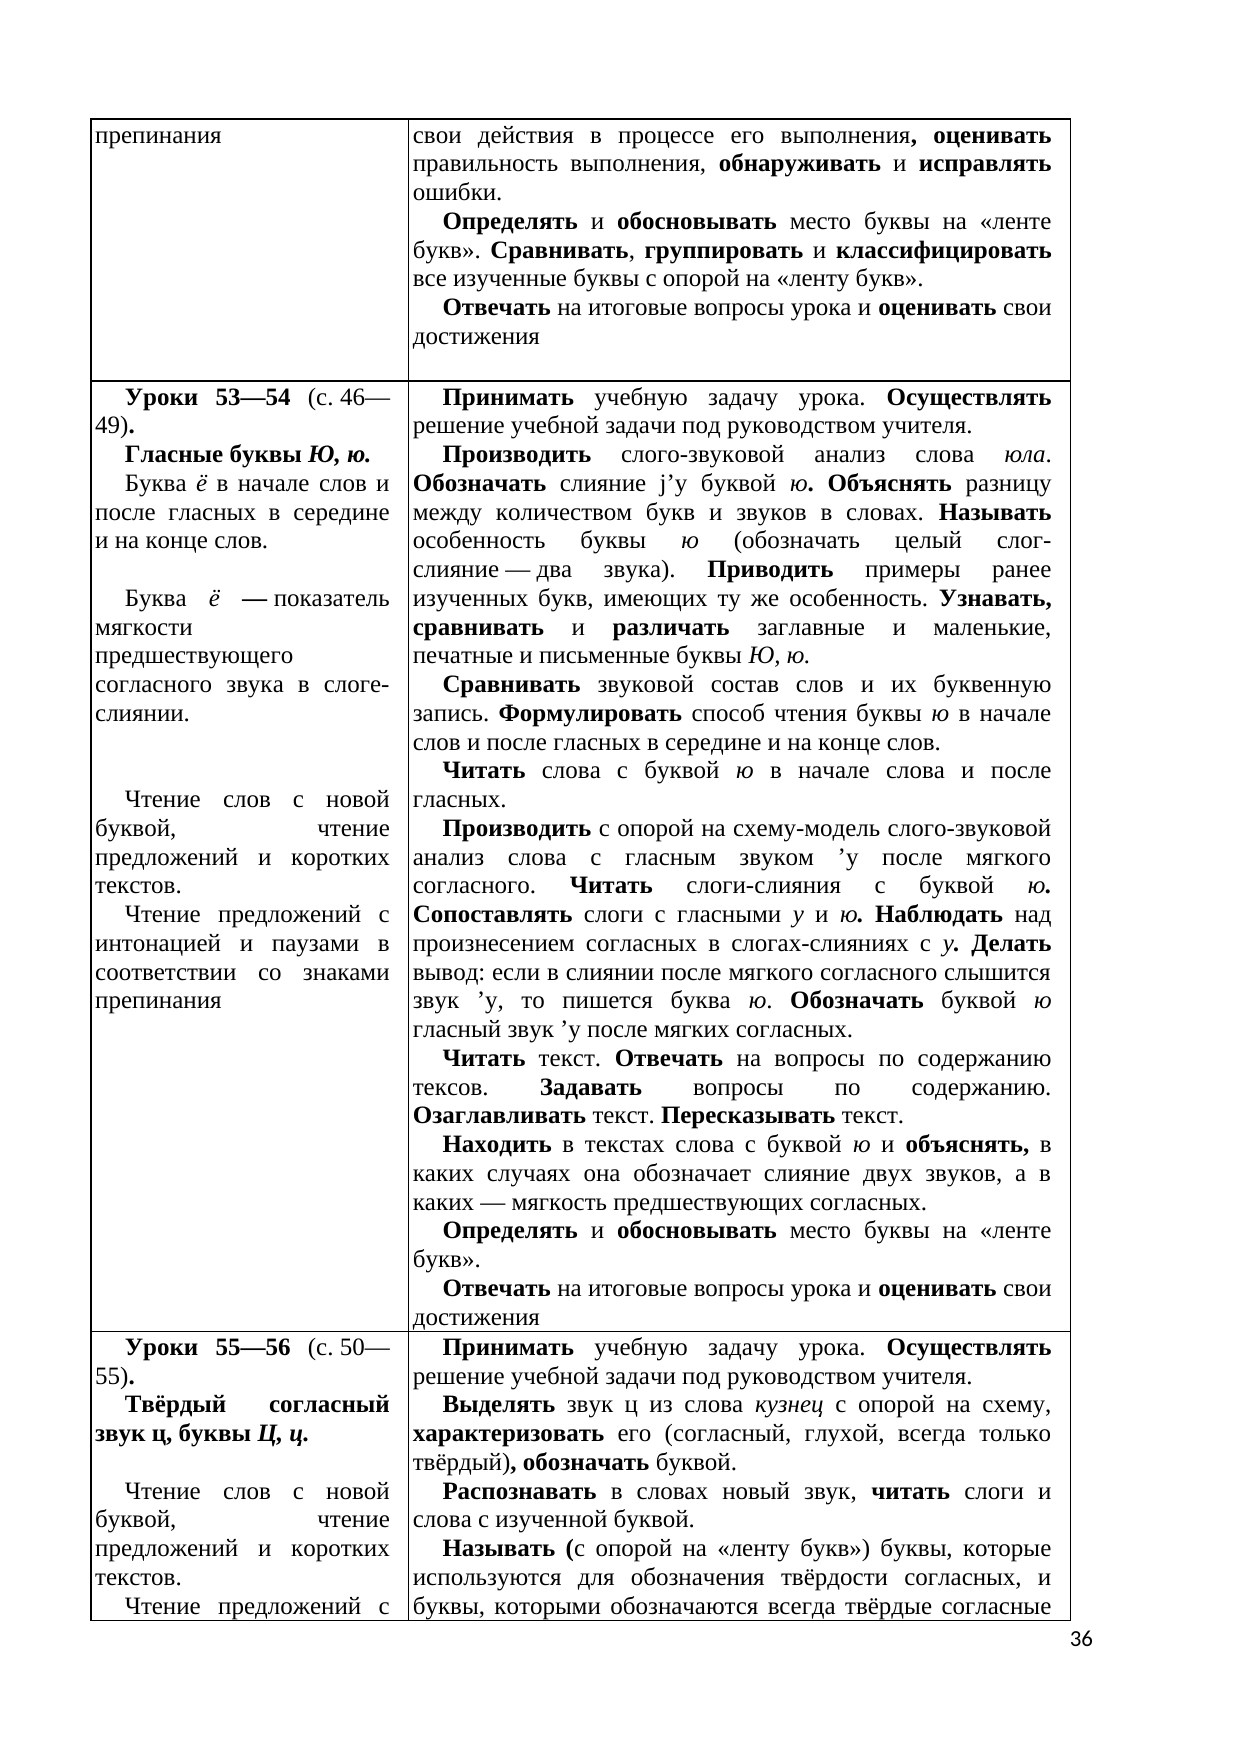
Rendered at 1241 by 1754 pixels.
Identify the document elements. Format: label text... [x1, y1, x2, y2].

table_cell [409, 120, 1070, 380]
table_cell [92, 1332, 408, 1619]
table_cell Уроки 53—54 (с. 46—49). Гласные буквы Ю, ю. Буква ё в начале слов и после гласных в середине и на конце слов. Буква ё — показатель мягкости предшествующего согласного звука в слоге-слиянии. Чтение слов с новой буквой, чтение предложений и коротких текстов. Чтение предложений с интонацией и паузами в соответствии со знаками препинания [92, 382, 408, 1331]
table_cell Принимать учебную задачу урока. Осуществлять решение учебной задачи под руководством учителя. Производить слого-звуковой анализ слова юла. Обозначать слияние j’у буквой ю. Объяснять разницу между количеством букв и звуков в словах. Называть особенность буквы ю (обозначать целый слог-слияние — два звука). Приводить примеры ранее изученных букв, имеющих ту же особенность. Узнавать, сравнивать и различать заглавные и маленькие, печатные и письменные буквы Ю, ю. Сравнивать звуковой состав слов и их буквенную запись. Формулировать способ чтения буквы ю в начале слов и после гласных в середине и на конце слов. Читать слова с буквой ю в начале слова и после гласных. Производить с опорой на схему-модель слого-звуковой анализ слова с гласным звуком ’у после мягкого согласного. Читать слоги-слияния с буквой ю. Сопоставлять слоги с гласными у и ю. Наблюдать над произнесением согласных в слогах-слияниях с у. Делать вывод: если в слиянии после мягкого согласного слышится звук ’у, то пишется буква ю. Обозначать буквой ю гласный звук ’у после мягких согласных. Читать текст. Отвечать на вопросы по содержанию тексов. Задавать вопросы по содержанию. Озаглавливать текст. Пересказывать текст. Находить в текстах слова с буквой ю и объяснять, в каких случаях она обозначает слияние двух звуков, а в каких — мягкость предшествующих согласных. Определять и обосновывать место буквы на «ленте букв». Отвечать на итоговые вопросы урока и оценивать свои достижения [409, 382, 1070, 1331]
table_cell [409, 1332, 1070, 1619]
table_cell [92, 120, 408, 380]
